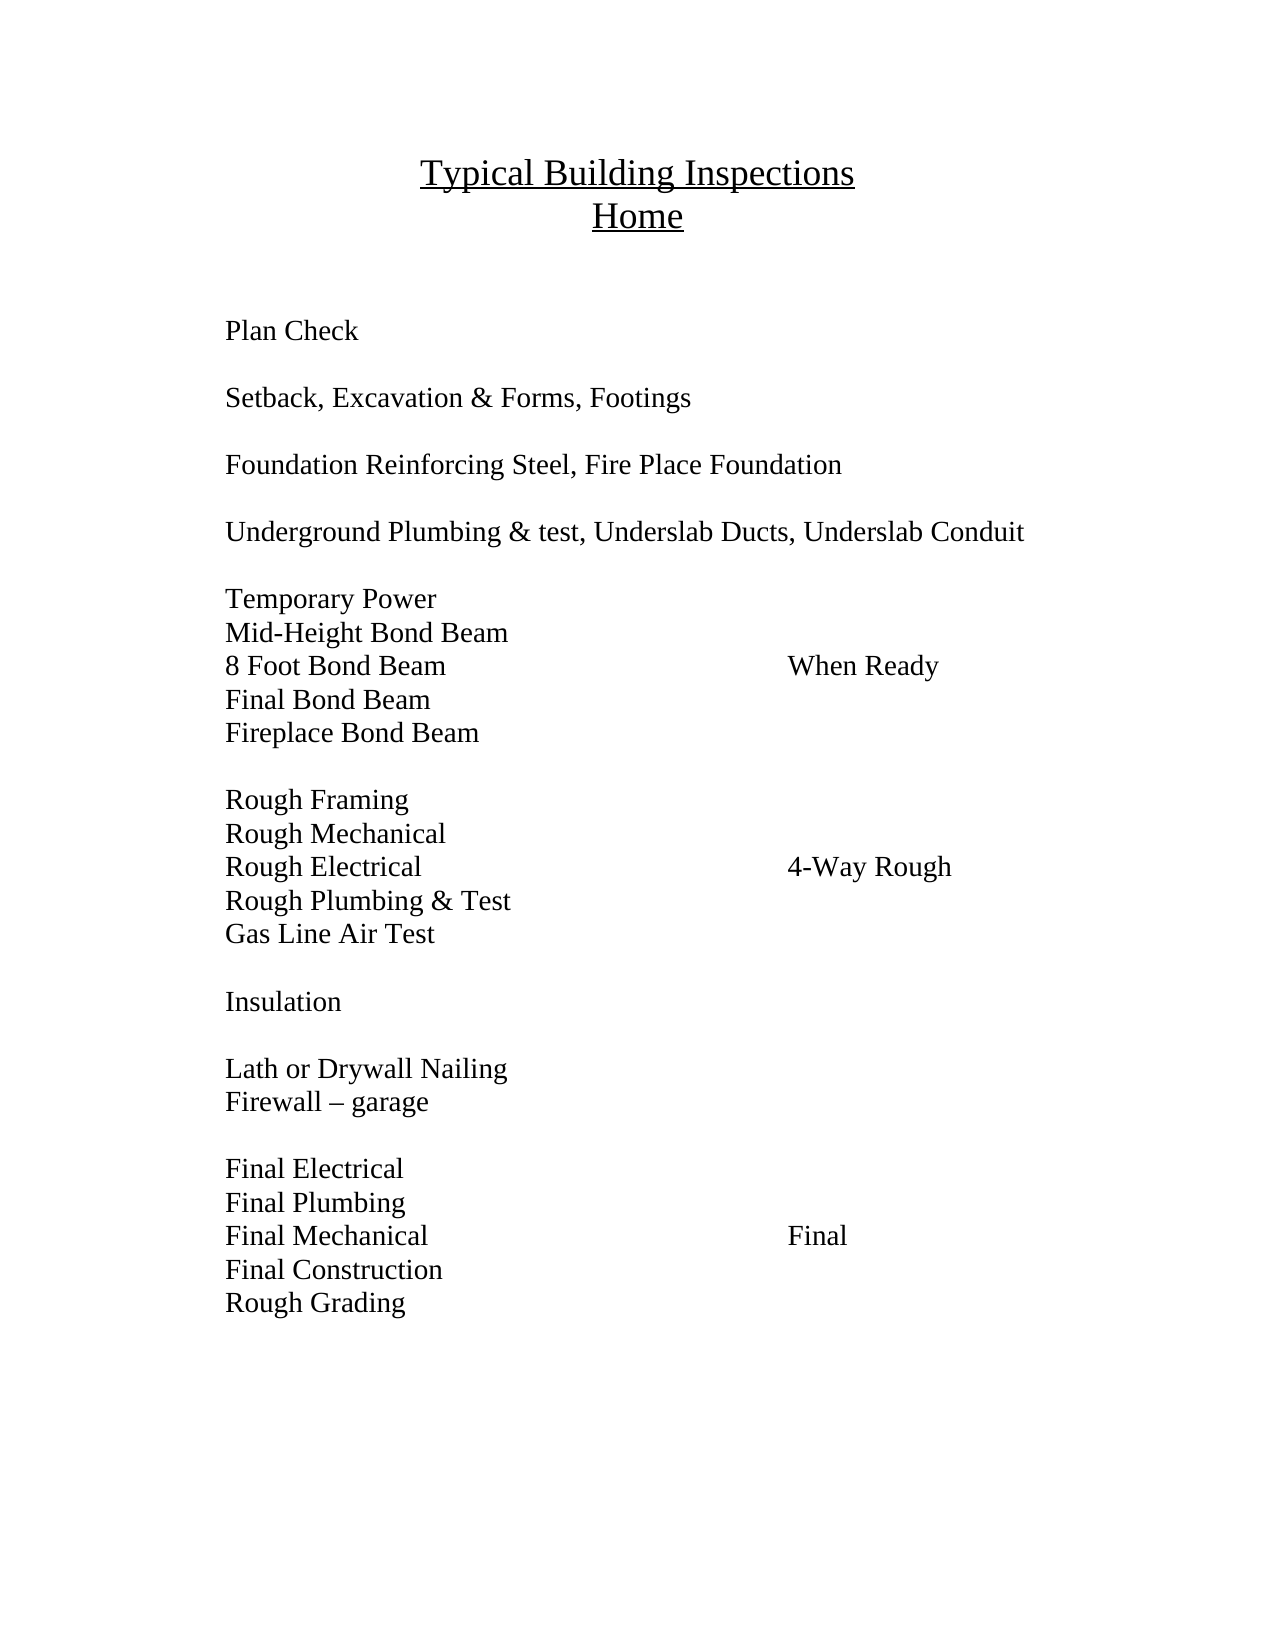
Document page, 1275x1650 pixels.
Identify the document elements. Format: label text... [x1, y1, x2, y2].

text Setback, Excavation & Forms, Footings [225, 380, 1087, 413]
text Underground Plumbing & test, Underslab Ducts, Underslab Conduit [225, 514, 1087, 548]
text Typical Building Inspections [187, 150, 1087, 193]
text Rough Grading [225, 1286, 1087, 1319]
text Rough Mechanical [225, 816, 1087, 849]
text Fireplace Bond Beam [225, 715, 1087, 749]
text Gas Line Air Test [225, 917, 1087, 950]
text Final Bond Beam [225, 682, 1087, 715]
text Final Construction [225, 1252, 1087, 1286]
text Firewall – garage [225, 1084, 1087, 1118]
text Final Plumbing [225, 1185, 1087, 1218]
text Insulation [225, 984, 1087, 1017]
text Final Mechanical Final [225, 1218, 1087, 1252]
text Plan Check [225, 313, 1087, 346]
text Rough Plumbing & Test [225, 883, 1087, 917]
text Rough Electrical 4-Way Rough [225, 849, 1087, 883]
text Final Electrical [225, 1151, 1087, 1185]
text Foundation Reinforcing Steel, Foundation [225, 447, 1087, 481]
text Rough Framing [225, 782, 1087, 816]
text Lath or Drywall Nailing [225, 1051, 1087, 1084]
text 8 Foot Bond Beam When Ready [225, 648, 1087, 682]
text Temporary Power [225, 581, 1087, 615]
text Home [187, 193, 1087, 236]
text Mid-Height Bond Beam [225, 615, 1087, 648]
